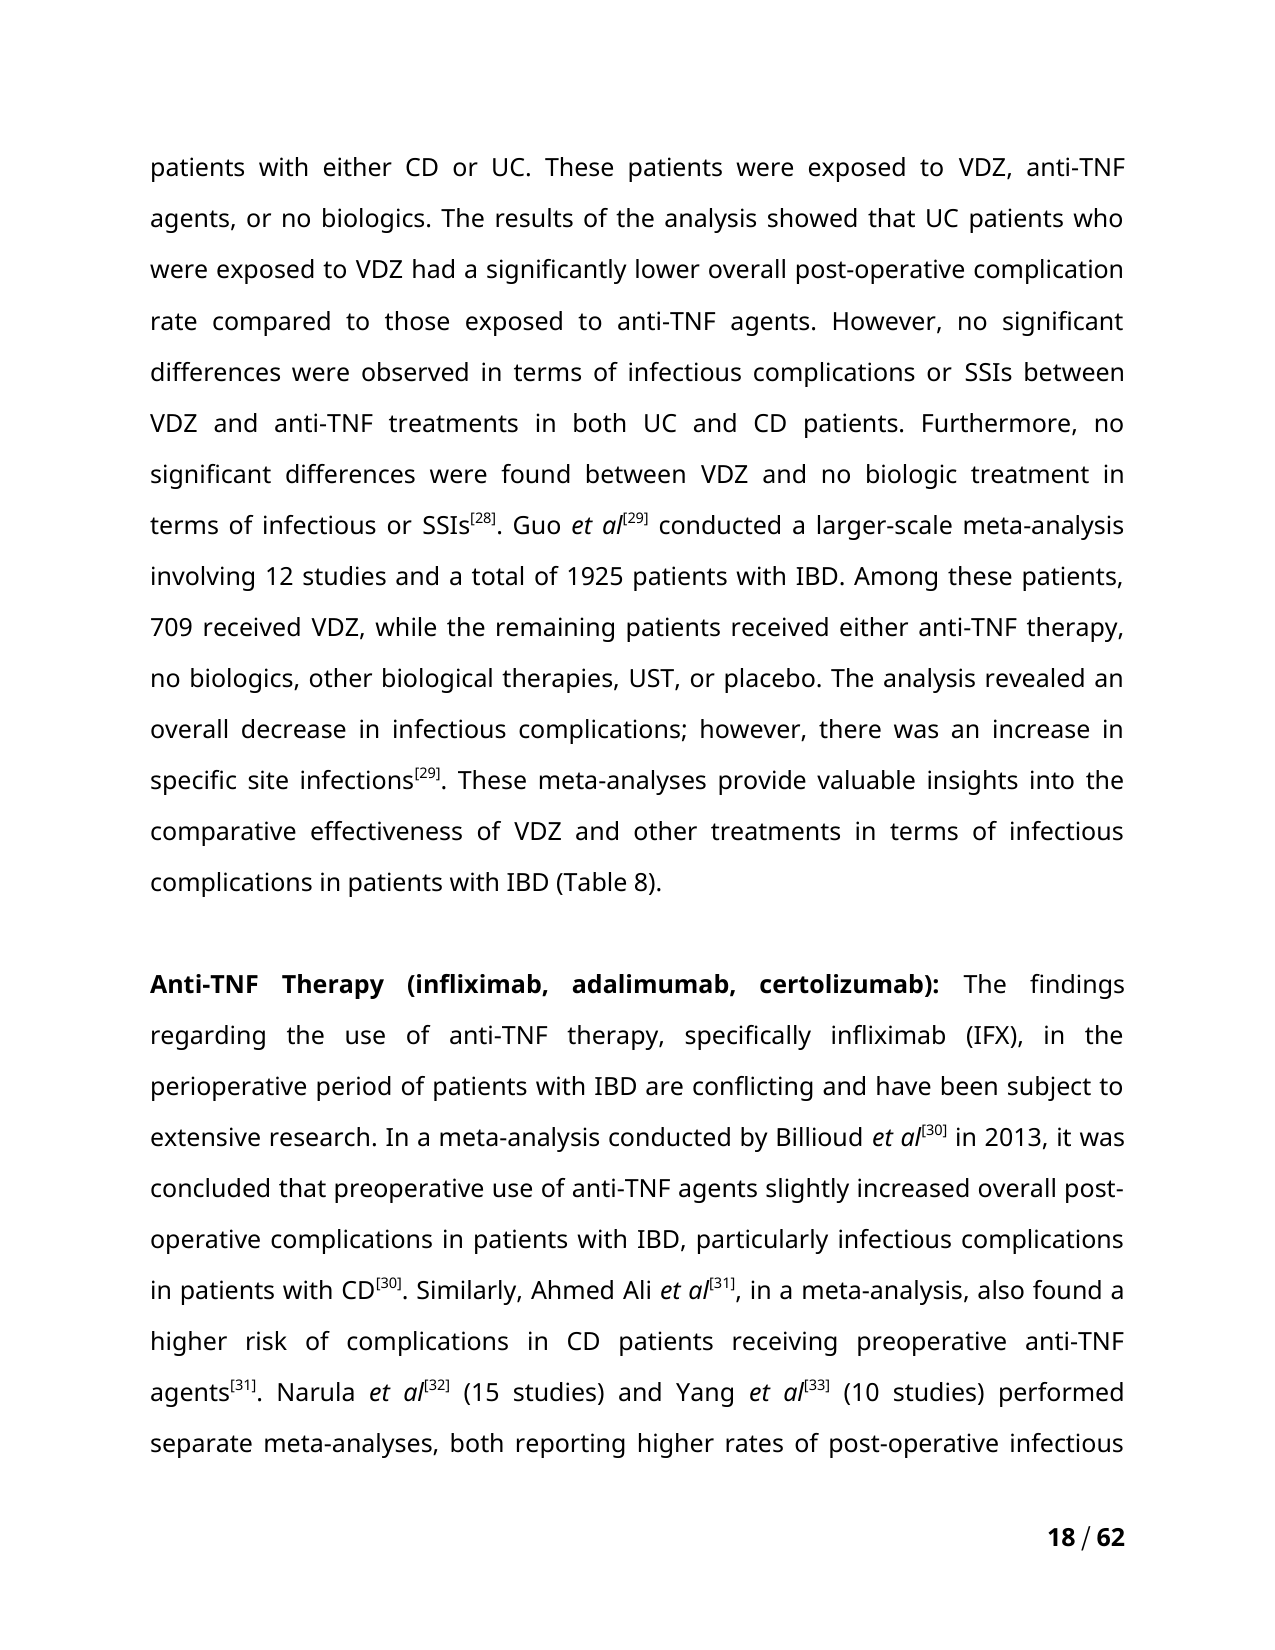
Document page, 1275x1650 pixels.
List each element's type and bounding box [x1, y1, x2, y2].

text [150, 967, 1125, 1460]
text [150, 150, 1125, 899]
